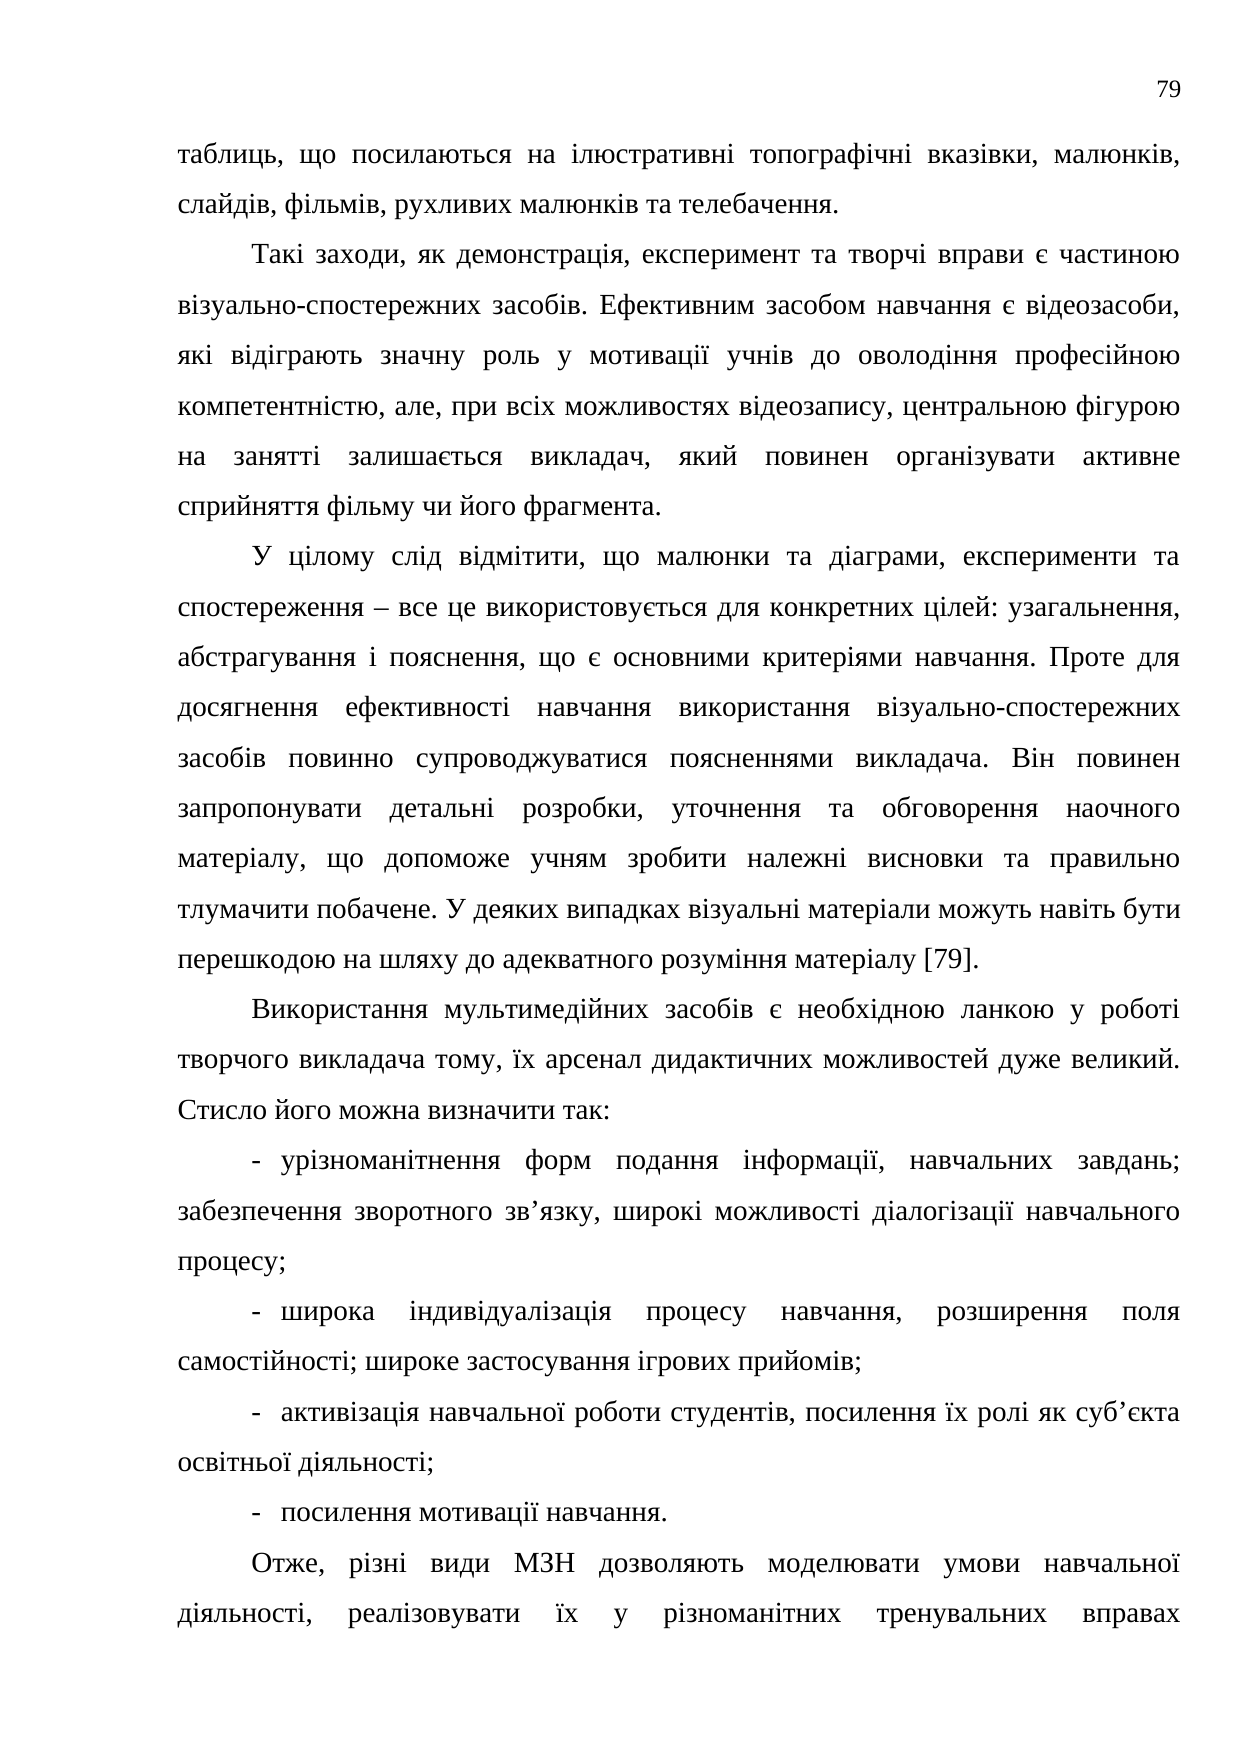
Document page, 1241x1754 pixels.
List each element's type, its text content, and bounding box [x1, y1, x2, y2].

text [177, 1545, 1181, 1629]
list широка індивідуалізація процесу навчання, розширення поля самостійності; широке застосування ігрових прийомів; [177, 1293, 1181, 1377]
list активізація навчальної роботи студентів, посилення їх ролі як суб’єкта освітньої діяльності; [177, 1394, 1181, 1478]
text Використання мультимедійних засобів є необхідною ланкою у роботі творчого викладача тому, їх арсенал дидактичних можливостей дуже великий. Стисло його можна визначити так: [177, 991, 1181, 1126]
list урізноманітнення форм подання інформації, навчальних завдань; забезпечення зворотного зв’язку, широкі можливості діалогізації навчального процесу; [177, 1142, 1181, 1276]
text У цілому слід відмітити, що малюнки та діаграми, експерименти та спостереження – все це використовується для конкретних цілей: узагальнення, абстрагування і пояснення, що є основними критеріями навчання. Проте для досягнення ефективності навчання використання візуально-спостережних засобів повинно супроводжуватися поясненнями викладача. Він повинен запропонувати детальні розробки, уточнення та обговорення наочного матеріалу, що допоможе учням зробити належні висновки та правильно тлумачити побачене. У деяких випадках візуальні матеріали можуть навіть бути перешкодою на шляху до адекватного розуміння матеріалу [79]. [177, 538, 1181, 974]
list посилення мотивації навчання. [177, 1494, 1181, 1528]
text Такі заходи, як демонстрація, експеримент та творчі вправи є частиною візуально-спостережних засобів. Ефективним засобом навчання є відеозасоби, які відіграють значну роль у мотивації учнів до оволодіння професійною компетентністю, але, при всіх можливостях відеозапису, центральною фігурою на занятті залишається викладач, який повинен організувати активне сприйняття фільму чи його фрагмента. [177, 237, 1181, 522]
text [177, 136, 1181, 220]
